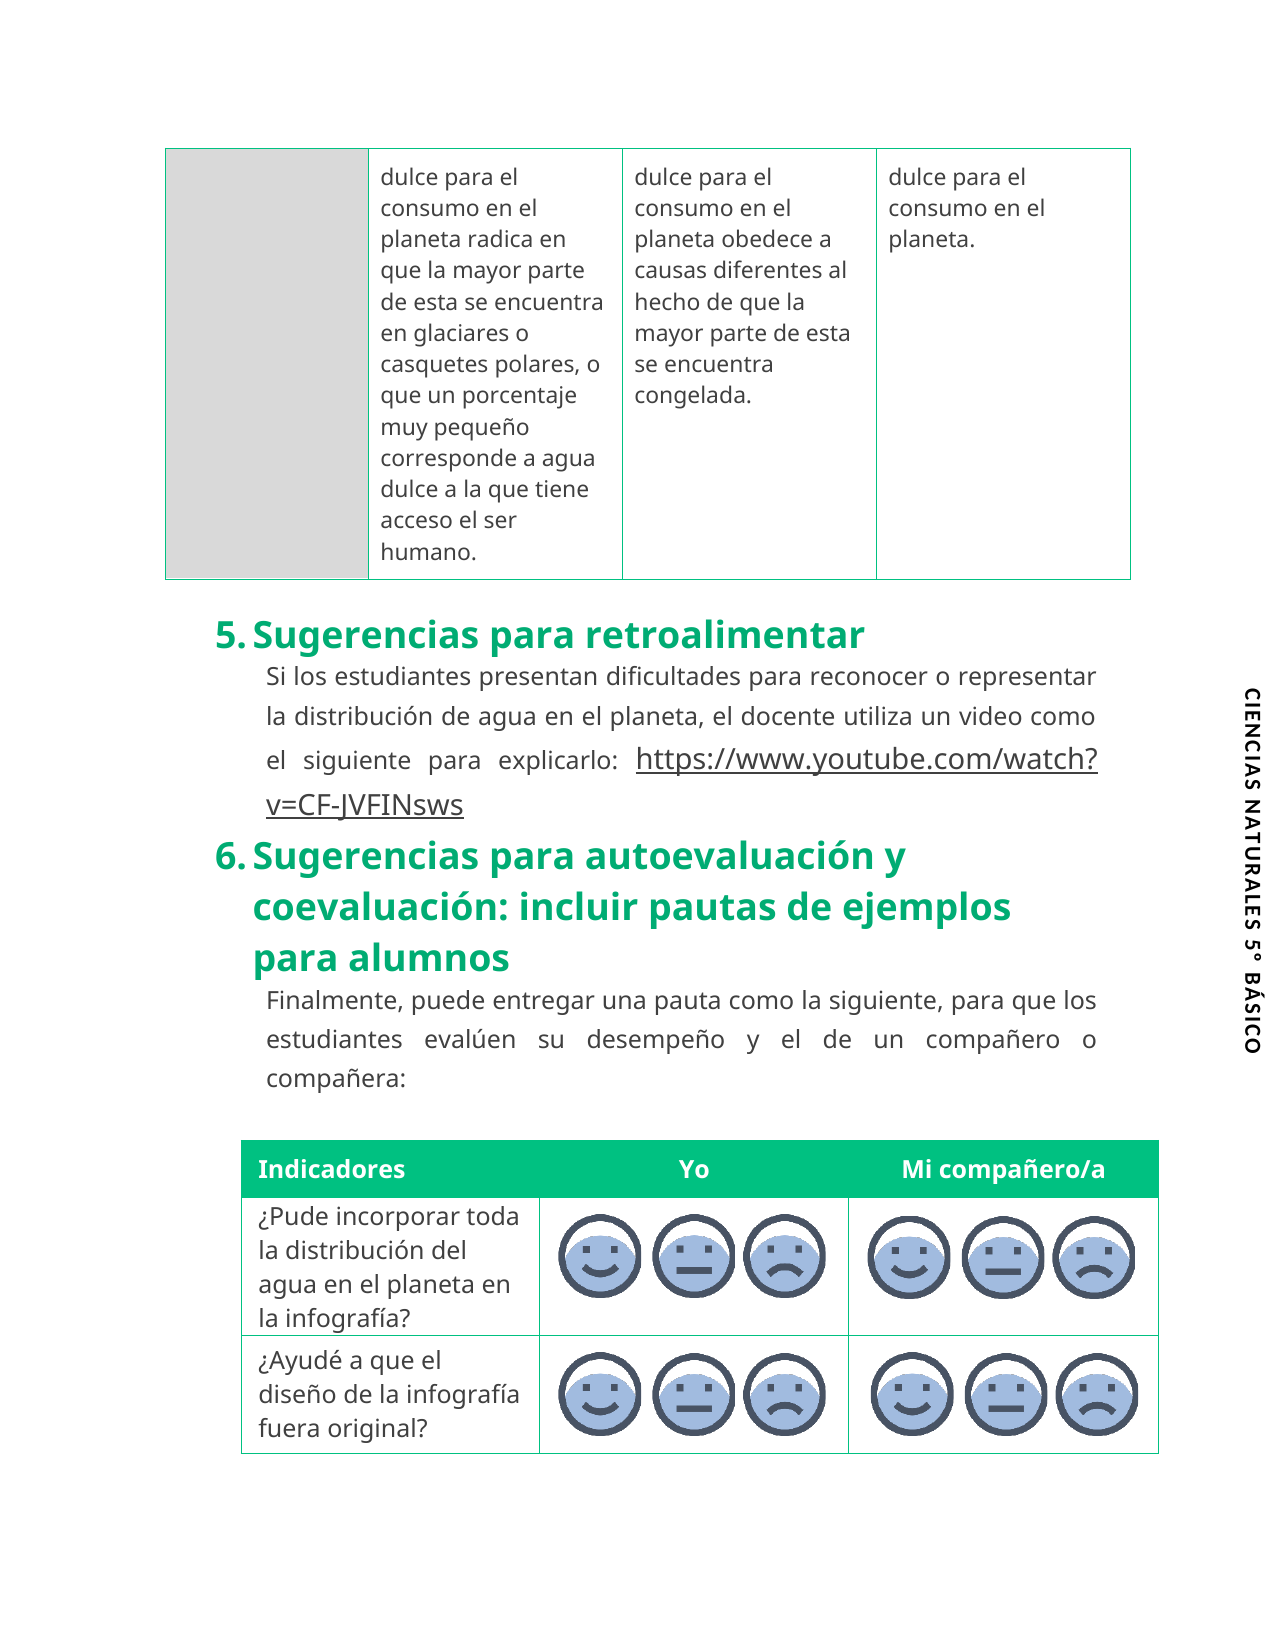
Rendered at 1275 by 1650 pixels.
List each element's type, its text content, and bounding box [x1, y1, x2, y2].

table_header Mi compañero/a [849, 1141, 1158, 1197]
text Finalmente, puede entregar una pauta como la siguiente, para que los estudiantes evalúen su desempeño y el de un compañero o compañera: [266, 982, 1098, 1095]
table_cell [849, 1336, 1158, 1453]
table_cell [166, 149, 368, 578]
table_cell [540, 1198, 848, 1334]
table_cell ¿Pude incorporar toda la distribución del agua en el planeta en la infografía? [242, 1198, 539, 1334]
text Sugerencias para retroalimentar [215, 608, 1098, 659]
table_cell [540, 1336, 848, 1453]
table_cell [369, 149, 622, 578]
table_header Yo [540, 1141, 848, 1197]
table_cell [849, 1198, 1158, 1334]
table_cell ¿Ayudé a que el diseño de la infografía fuera original? [242, 1336, 539, 1453]
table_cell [877, 149, 1130, 578]
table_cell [623, 149, 876, 578]
text Si los estudiantes presentan dificultades para reconocer o representar la distribución de agua en el planeta, el docente utiliza un video como el siguiente para explicarlo: https://www.youtube.com/watch?v=CF-JVFINsws [266, 659, 1098, 823]
table_header Indicadores [242, 1141, 539, 1197]
text Sugerencias para autoevaluación y coevaluación: incluir pautas de ejemplos para alumnos [215, 829, 1098, 982]
